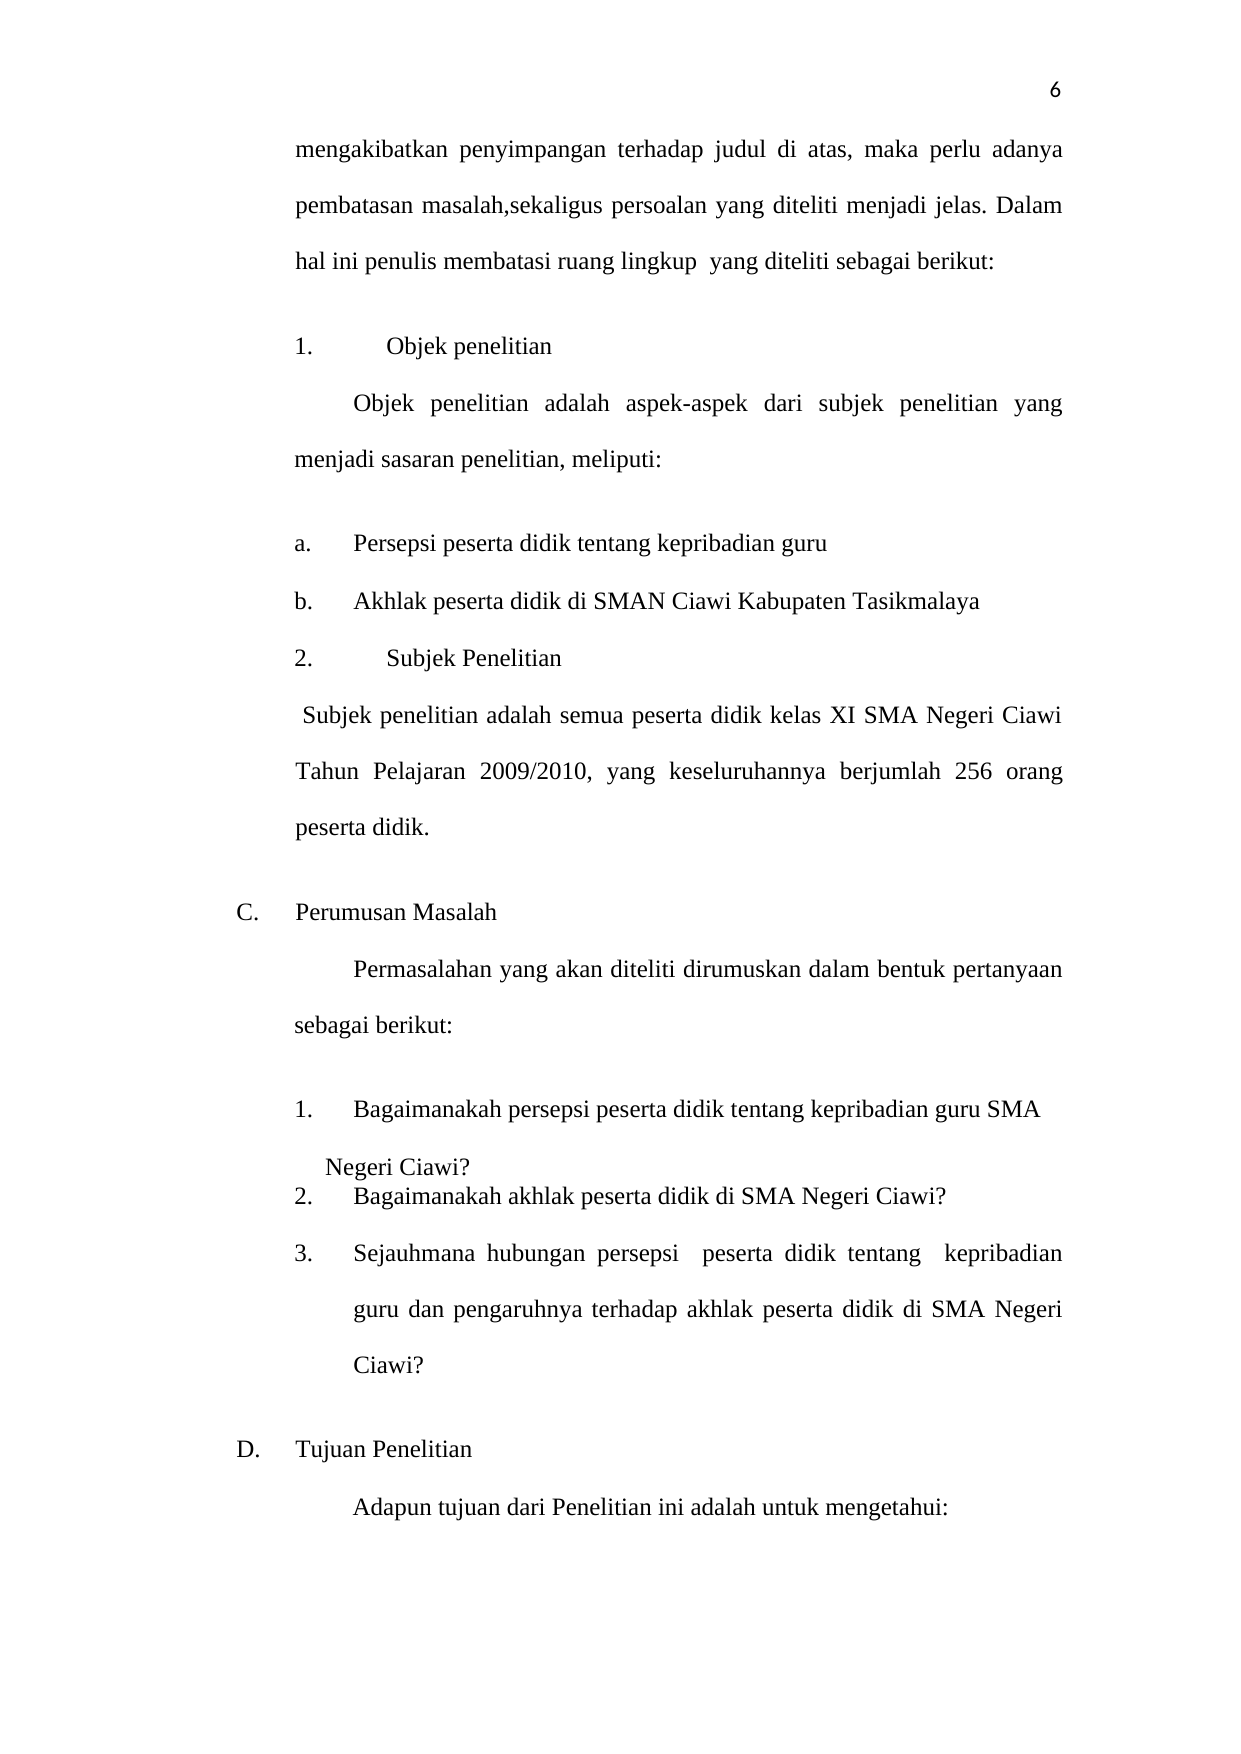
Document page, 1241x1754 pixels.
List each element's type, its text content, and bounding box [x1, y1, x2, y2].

list Bagaimanakah persepsi peserta didik tentang kepribadian guru SMA [294, 1094, 1063, 1123]
text Objek penelitian adalah aspek-aspek dari subjek penelitian yang menjadi sasaran penelitian, meliputi: [294, 388, 1063, 473]
list Bagaimanakah akhlak peserta didik di SMA Negeri Ciawi? [294, 1181, 1063, 1209]
text 1. Objek penelitian [294, 331, 1063, 359]
text Permasalahan yang akan diteliti dirumuskan dalam bentuk pertanyaan sebagai berikut: [294, 954, 1063, 1039]
text Negeri Ciawi? [325, 1152, 1063, 1181]
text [294, 134, 1063, 275]
list Perumusan Masalah [236, 897, 1063, 926]
text Adapun tujuan dari Penelitian ini adalah untuk mengetahui: [236, 1492, 1065, 1521]
list Akhlak peserta didik di SMAN Ciawi Kabupaten Tasikmalaya [294, 586, 1063, 614]
text Subjek penelitian adalah semua peserta didik kelas XI SMA Negeri Ciawi Tahun Pelajaran 2009/2010, yang keseluruhannya berjumlah 256 orang peserta didik. [294, 700, 1063, 841]
text 2. Subjek Penelitian [294, 643, 1063, 672]
list Tujuan Penelitian [236, 1434, 1063, 1463]
list Persepsi peserta didik tentang kepribadian guru [294, 528, 1063, 557]
list Sejauhmana hubungan persepsi peserta didik tentang kepribadian guru dan pengaruhnya terhadap akhlak peserta didik di SMA Negeri Ciawi? [294, 1238, 1063, 1379]
